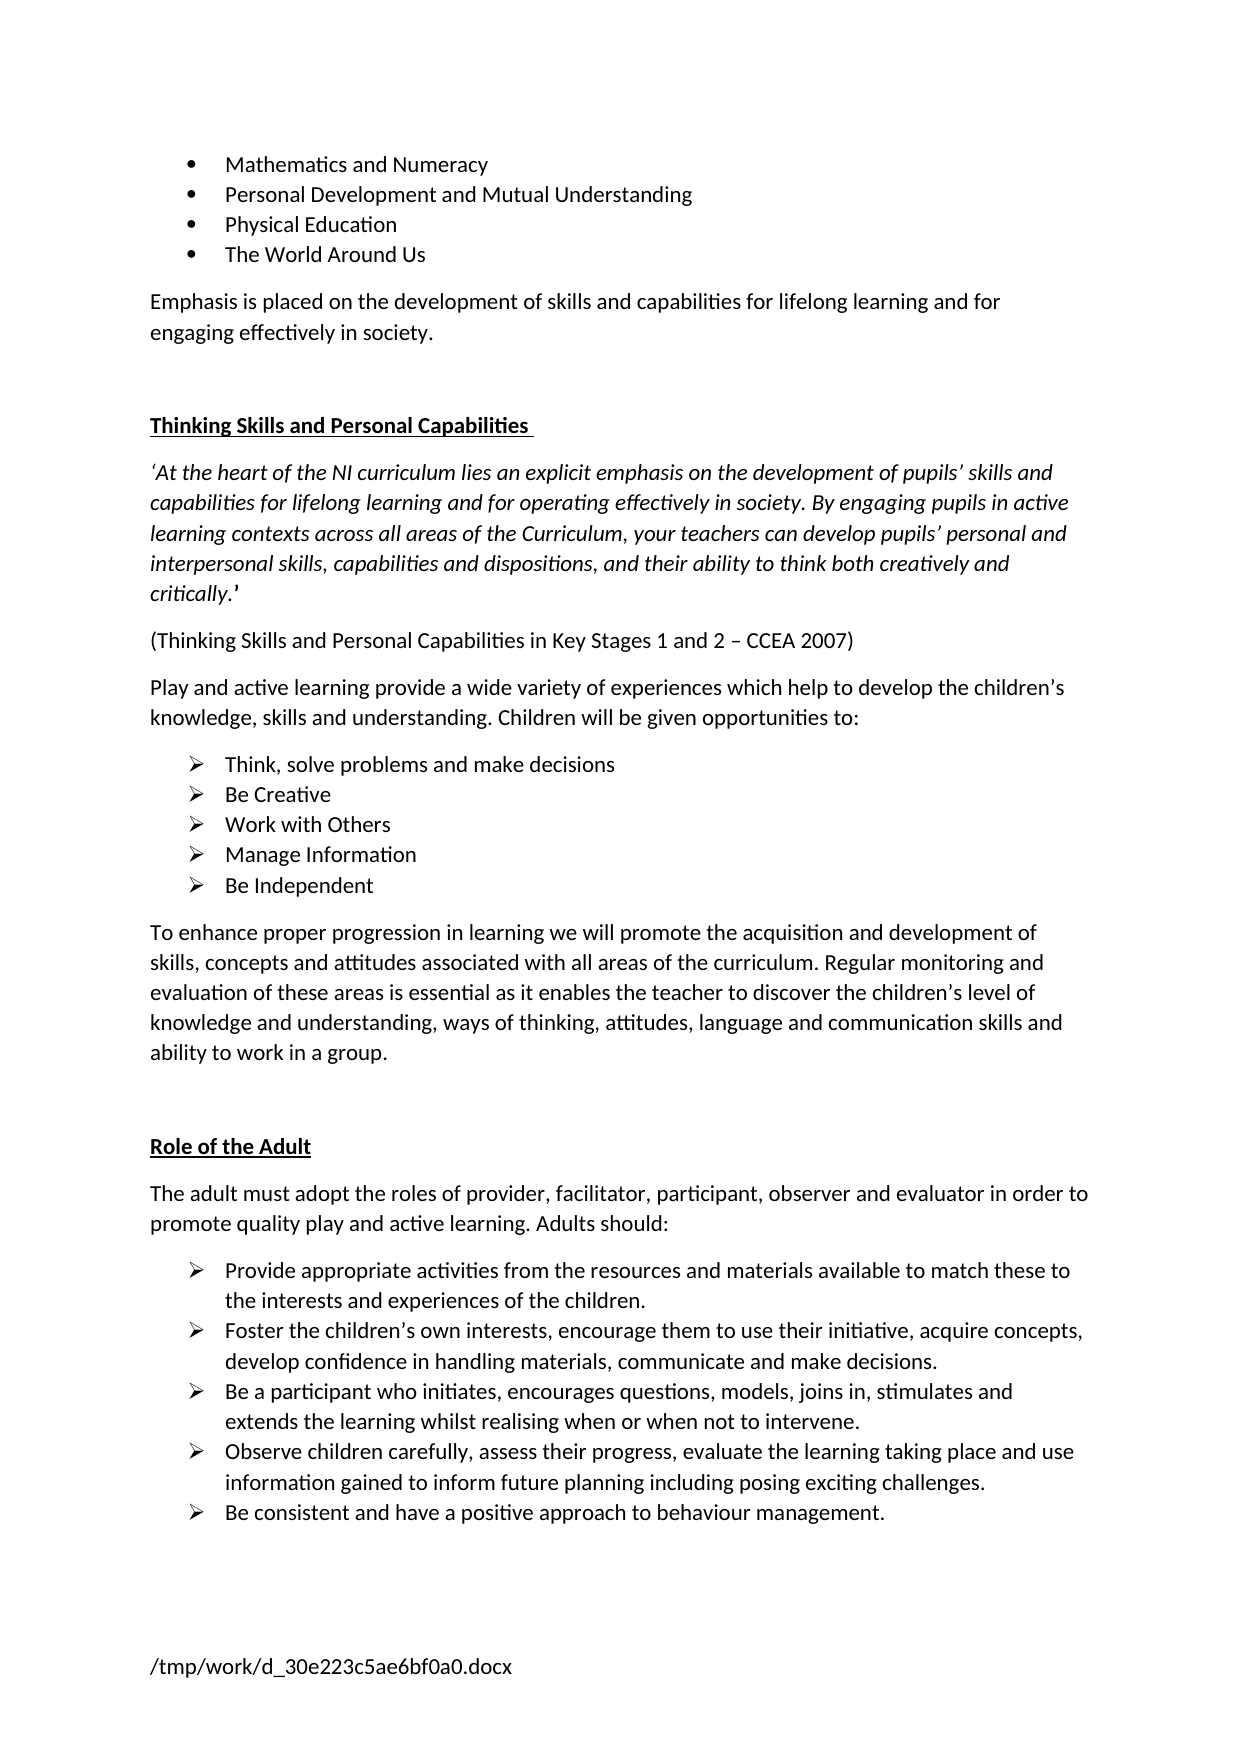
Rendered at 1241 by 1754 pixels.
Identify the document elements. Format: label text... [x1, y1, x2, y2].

list Observe children carefully, assess their progress, evaluate the learning taking place and use information gained to inform future planning including posing exciting challenges. [187, 1437, 1090, 1496]
text Thinking Skills and Personal Capabilities [150, 411, 1090, 439]
text The adult must adopt the roles of provider, facilitator, participant, observer and evaluator in order to promote quality play and active learning. Adults should: [150, 1179, 1090, 1237]
list Work with Others [187, 810, 1090, 838]
list Think, solve problems and make decisions [187, 750, 1090, 778]
list Personal Development and Mutual Understanding [187, 180, 1090, 208]
text Play and active learning provide a wide variety of experiences which help to develop the children’s knowledge, skills and understanding. Children will be given opportunities to: [150, 673, 1090, 731]
text (Thinking Skills and Personal Capabilities in Key Stages 1 and 2 – CCEA 2007) [150, 626, 1090, 654]
list Be Creative [187, 780, 1090, 808]
list Be a participant who initiates, encourages questions, models, joins in, stimulates and extends the learning whilst realising when or when not to intervene. [187, 1377, 1090, 1435]
text To enhance proper progression in learning we will promote the acquisition and development of skills, concepts and attitudes associated with all areas of the curriculum. Regular monitoring and evaluation of these areas is essential as it enables the teacher to discover the children’s level of knowledge and understanding, ways of thinking, attitudes, language and communication skills and ability to work in a group. [150, 918, 1090, 1067]
list Physical Education [187, 210, 1090, 238]
text Role of the Adult [150, 1132, 1090, 1160]
list Manage Information [187, 841, 1090, 869]
text ‘At the heart of the NI curriculum lies an explicit emphasis on the development of pupils’ skills and capabilities for lifelong learning and for operating effectively in society. By engaging pupils in active learning contexts across all areas of the Curriculum, your teachers can develop pupils’ personal and interpersonal skills, capabilities and dispositions, and their ability to think both creatively and critically.’ [150, 458, 1090, 607]
list The World Around Us [187, 241, 1090, 269]
list Provide appropriate activities from the resources and materials available to match these to the interests and experiences of the children. [187, 1256, 1090, 1314]
list Be Independent [187, 871, 1090, 899]
list Mathematics and Numeracy [187, 150, 1090, 178]
text Emphasis is placed on the development of skills and capabilities for lifelong learning and for engaging effectively in society. [150, 287, 1090, 346]
list Be consistent and have a positive approach to behaviour management. [187, 1498, 1090, 1526]
list Foster the children’s own interests, encourage them to use their initiative, acquire concepts, develop confidence in handling materials, communicate and make decisions. [187, 1317, 1090, 1375]
